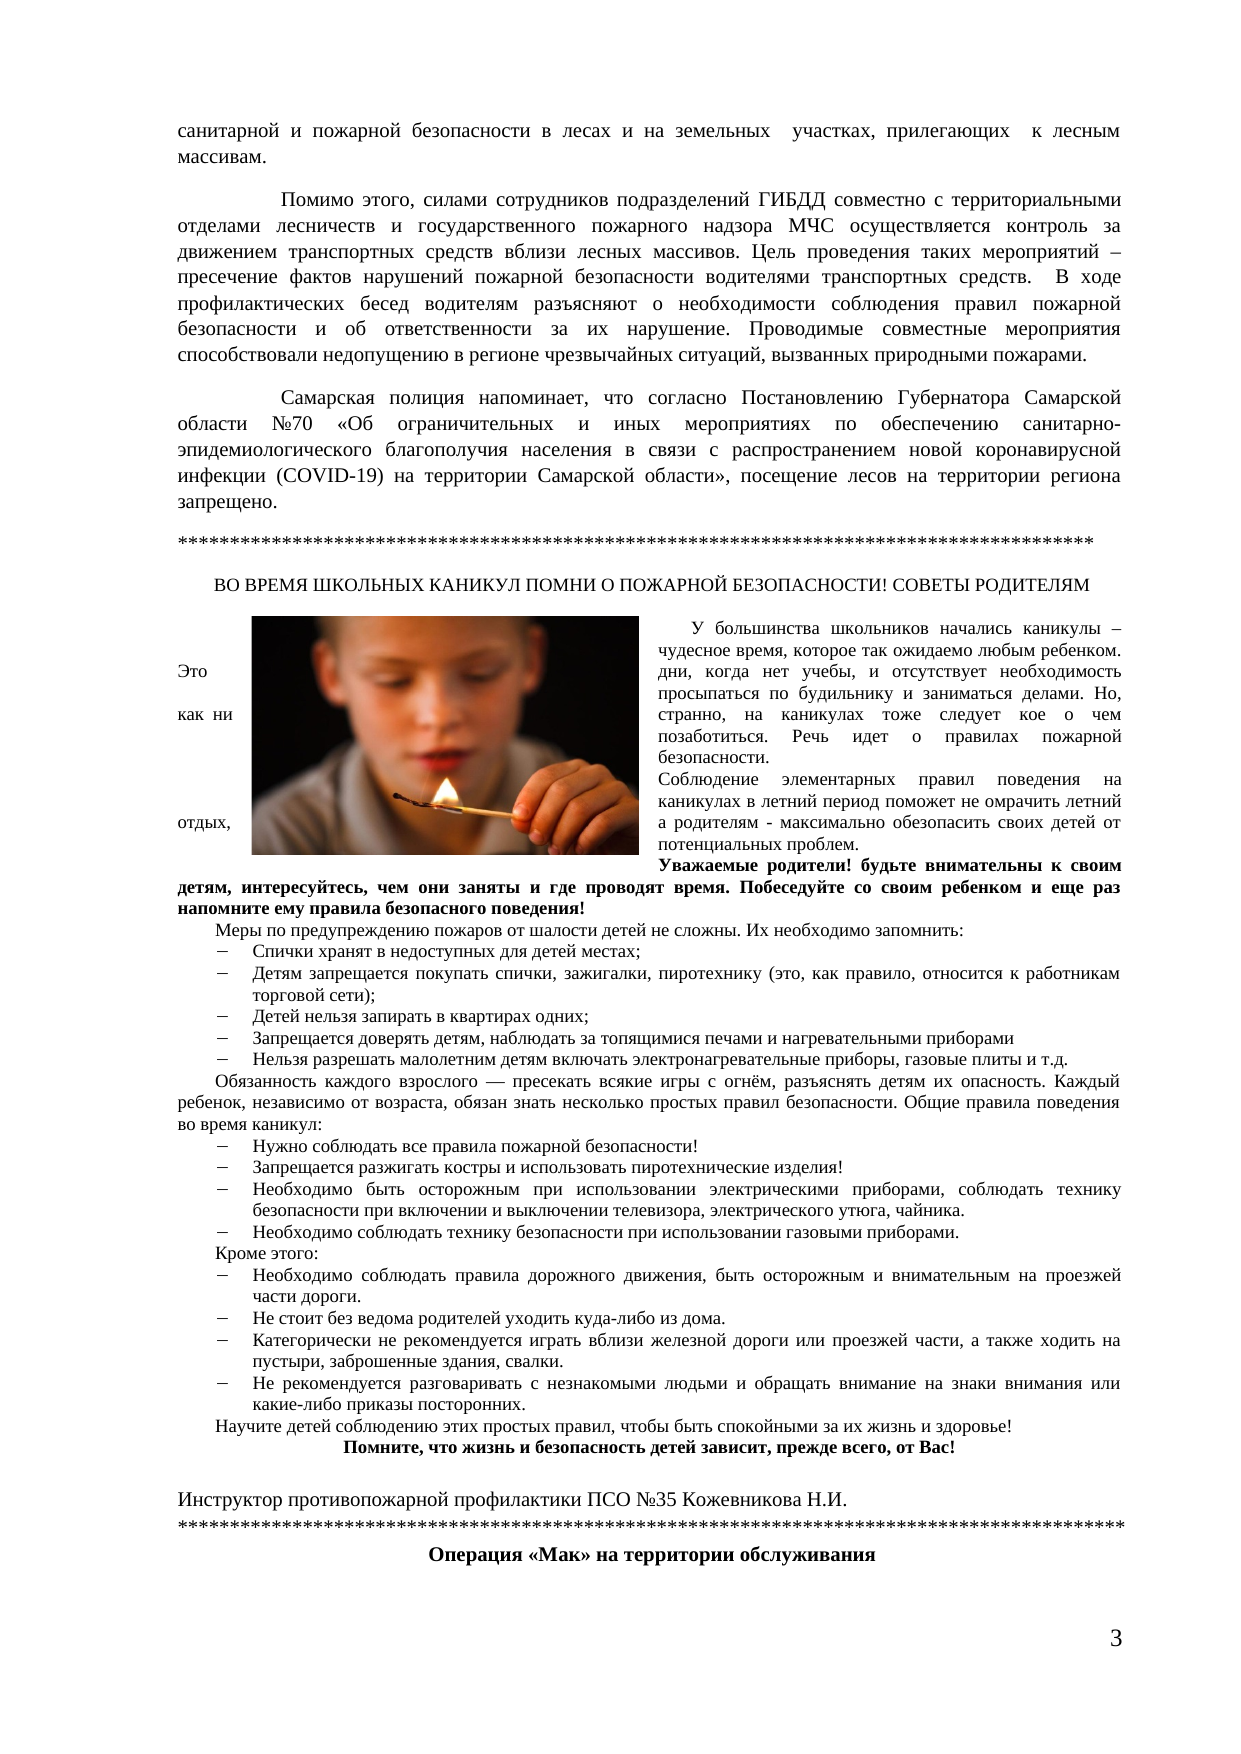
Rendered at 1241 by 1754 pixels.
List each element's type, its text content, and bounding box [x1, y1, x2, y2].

text У большинства школьников начались каникулы – чудесное время, которое так ожидаемо любым ребенком. Это дни, когда нет учебы, и отсутствует необходимость просыпаться по будильнику и заниматься делами. Но, как ни странно, на каникулах тоже следует кое о чем позаботиться. Речь идет о правилах пожарной безопасности. [639, 617, 1122, 768]
list Нужно соблюдать все правила пожарной безопасности! [215, 1134, 1122, 1156]
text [177, 118, 1122, 168]
list Запрещается доверять детям, наблюдать за топящимися печами и нагревательными приборами [215, 1027, 1122, 1048]
list Нельзя разрешать малолетним детям включать электронагревательные приборы, газовые плиты и т.д. [215, 1048, 1122, 1070]
list Детей нельзя запирать в квартирах одних; [215, 1005, 1122, 1027]
list Необходимо соблюдать технику безопасности при использовании газовыми приборами. [215, 1221, 1122, 1242]
text Помните, что жизнь и безопасность детей зависит, прежде всего, от Вас! [177, 1436, 1122, 1458]
list Не стоит без ведома родителей уходить куда-либо из дома. [215, 1307, 1122, 1328]
text Меры по предупреждению пожаров от шалости детей не сложны. Их необходимо запомнить: [177, 919, 1122, 940]
list Не рекомендуется разговаривать с незнакомыми людьми и обращать внимание на знаки внимания или какие-либо приказы посторонних. [215, 1372, 1122, 1415]
list Спички хранят в недоступных для детей местах; [215, 940, 1122, 962]
list Детям запрещается покупать спички, зажигалки, пиротехнику (это, как правило, относится к работникам торговой сети); [215, 962, 1122, 1005]
list Категорически не рекомендуется играть вблизи железной дороги или проезжей части, а также ходить на пустыри, заброшенные здания, свалки. [215, 1328, 1122, 1372]
text ******************************************************************************************* [177, 1515, 1127, 1539]
text Соблюдение элементарных правил поведения на каникулах в летний период поможет не омрачить летний отдых, а родителям - максимально обезопасить своих детей от потенциальных проблем. [639, 768, 1122, 854]
text **************************************************************************************** [177, 531, 1122, 555]
text Операция «Мак» на территории обслуживания [177, 1542, 1127, 1566]
text Научите детей соблюдению этих простых правил, чтобы быть спокойными за их жизнь и здоровье! [177, 1415, 1122, 1436]
text Самарская полиция напоминает, что согласно Постановлению Губернатора Самарской области №70 «Об ограничительных и иных мероприятиях по обеспечению санитарно-эпидемиологического благополучия населения в связи с распространением новой коронавирусной инфекции (COVID-19) на территории Самарской области», посещение лесов на территории региона запрещено. [177, 385, 1122, 513]
text Кроме этого: [177, 1242, 1122, 1264]
text Помимо этого, силами сотрудников подразделений ГИБДД совместно с территориальными отделами лесничеств и государственного пожарного надзора МЧС осуществляется контроль за движением транспортных средств вблизи лесных массивов. Цель проведения таких мероприятий – пресечение фактов нарушений пожарной безопасности водителями транспортных средств. В ходе профилактических бесед водителям разъясняют о необходимости соблюдения правил пожарной безопасности и об ответственности за их нарушение. Проводимые совместные мероприятия способствовали недопущению в регионе чрезвычайных ситуаций, вызванных природными пожарами. [177, 187, 1122, 366]
list Запрещается разжигать костры и использовать пиротехнические изделия! [215, 1156, 1122, 1178]
text Обязанность каждого взрослого — пресекать всякие игры с огнём, разъяснять детям их опасность. Каждый ребенок, независимо от возраста, обязан знать несколько простых правил безопасности. Общие правила поведения во время каникул: [177, 1070, 1122, 1134]
picture [251, 616, 639, 855]
text ВО ВРЕМЯ ШКОЛЬНЫХ КАНИКУЛ ПОМНИ О ПОЖАРНОЙ БЕЗОПАСНОСТИ! СОВЕТЫ РОДИТЕЛЯМ [177, 574, 1127, 595]
list Необходимо соблюдать правила дорожного движения, быть осторожным и внимательным на проезжей части дороги. [215, 1264, 1122, 1307]
text Уважаемые родители! будьте внимательны к своим детям, интересуйтесь, чем они заняты и где проводят время. Побеседуйте со своим ребенком и еще раз напомните ему правила безопасного поведения! [177, 854, 1122, 919]
list Необходимо быть осторожным при использовании электрическими приборами, соблюдать технику безопасности при включении и выключении телевизора, электрического утюга, чайника. [215, 1178, 1122, 1221]
text Инструктор противопожарной профилактики ПСО №35 Кожевникова Н.И. [177, 1487, 1127, 1511]
